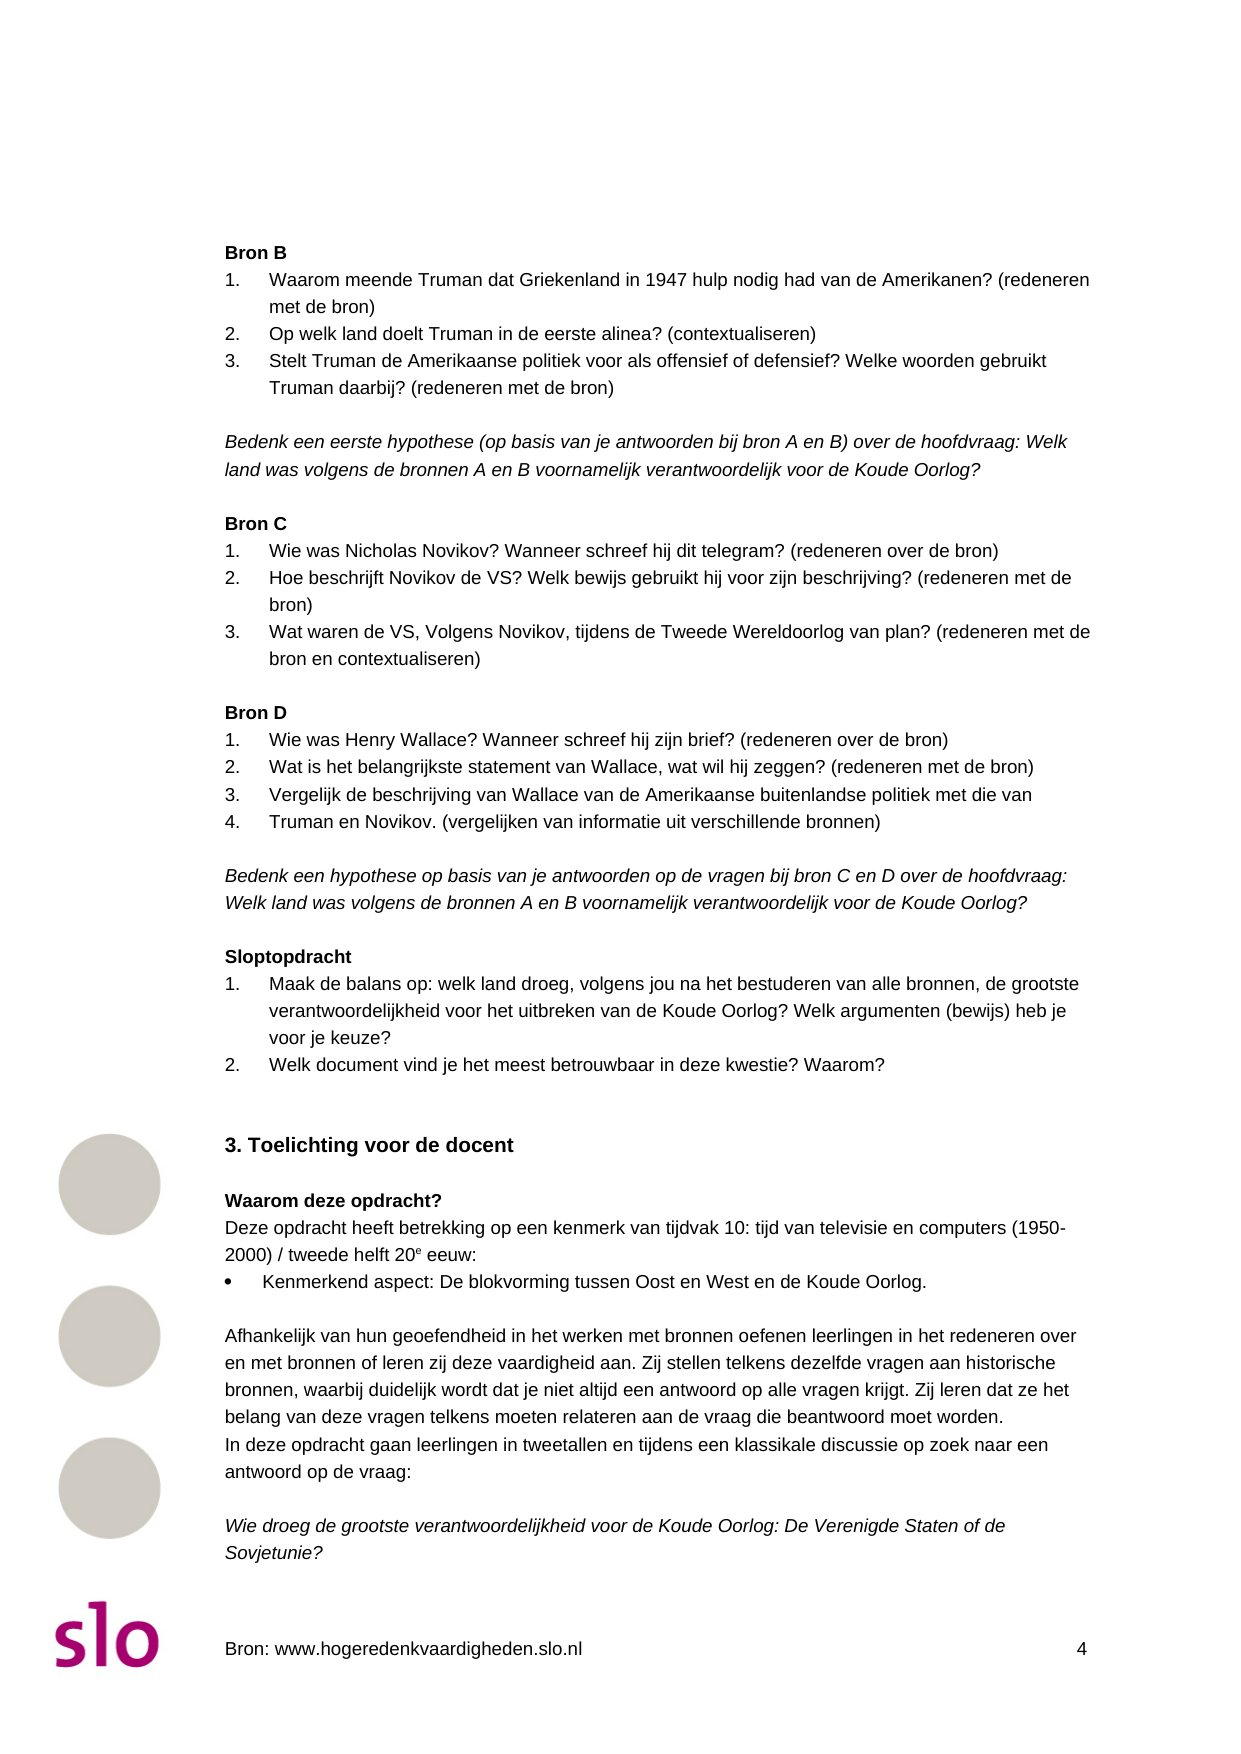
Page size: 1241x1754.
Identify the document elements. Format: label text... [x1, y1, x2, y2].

text Bron D [224, 697, 1092, 724]
list Maak de balans op: welk land droeg, volgens jou na het bestuderen van alle bronnen, de grootste verantwoordelijkheid voor het uitbreken van de Koude Oorlog? Welk argumenten (bewijs) heb je voor je keuze? [224, 967, 1092, 1049]
list Truman en Novikov. (vergelijken van informatie uit verschillende bronnen) [224, 805, 1092, 832]
text 3. Toelichting voor de docent [224, 1130, 1092, 1157]
text In deze opdracht gaan leerlingen in tweetallen en tijdens een klassikale discussie op zoek naar een antwoord op de vraag: [224, 1428, 1092, 1482]
picture [37, 1117, 176, 1682]
list Wat waren de VS, Volgens Novikov, tijdens de Tweede Wereldoorlog van plan? (redeneren met de bron en contextualiseren) [224, 615, 1092, 669]
text Bron C [224, 507, 1092, 534]
text Wie droeg de grootste verantwoordelijkheid voor de Koude Oorlog: De Verenigde Staten of de Sovjetunie? [224, 1509, 1092, 1563]
list Wie was Henry Wallace? Wanneer schreef hij zijn brief? (redeneren over de bron) [224, 724, 1092, 751]
list Vergelijk de beschrijving van Wallace van de Amerikaanse buitenlandse politiek met die van [224, 778, 1092, 805]
text Sloptopdracht [224, 940, 1092, 967]
text Bedenk een hypothese op basis van je antwoorden op de vragen bij bron C en D over de hoofdvraag: Welk land was volgens de bronnen A en B voornamelijk verantwoordelijk voor de Koude Oorlog? [224, 859, 1092, 913]
text Waarom deze opdracht? [224, 1184, 1092, 1211]
list Hoe beschrijft Novikov de VS? Welk bewijs gebruikt hij voor zijn beschrijving? (redeneren met de bron) [224, 561, 1092, 615]
text Bron B [224, 236, 1092, 263]
list Wie was Nicholas Novikov? Wanneer schreef hij dit telegram? (redeneren over de bron) [224, 534, 1092, 561]
text Afhankelijk van hun geoefendheid in het werken met bronnen oefenen leerlingen in het redeneren over en met bronnen of leren zij deze vaardigheid aan. Zij stellen telkens dezelfde vragen aan historische bronnen, waarbij duidelijk wordt dat je niet altijd een antwoord op alle vragen krijgt. Zij leren dat ze het belang van deze vragen telkens moeten relateren aan de vraag die beantwoord moet worden. [224, 1319, 1092, 1428]
text Bedenk een eerste hypothese (op basis van je antwoorden bij bron A en B) over de hoofdvraag: Welk land was volgens de bronnen A en B voornamelijk verantwoordelijk voor de Koude Oorlog? [224, 426, 1092, 480]
list Kenmerkend aspect: De blokvorming tussen Oost en West en de Koude Oorlog. [224, 1265, 1092, 1292]
list Stelt Truman de Amerikaanse politiek voor als offensief of defensief? Welke woorden gebruikt Truman daarbij? (redeneren met de bron) [224, 344, 1092, 426]
list Op welk land doelt Truman in de eerste alinea? (contextualiseren) [224, 317, 1092, 344]
list Wat is het belangrijkste statement van Wallace, wat wil hij zeggen? (redeneren met de bron) [224, 751, 1092, 778]
text Deze opdracht heeft betrekking op een kenmerk van tijdvak 10: tijd van televisie en computers (1950-2000) / tweede helft 20e eeuw: [224, 1211, 1092, 1265]
list Welk document vind je het meest betrouwbaar in deze kwestie? Waarom? [224, 1049, 1092, 1076]
list Waarom meende Truman dat Griekenland in 1947 hulp nodig had van de Amerikanen? (redeneren met de bron) [224, 263, 1092, 317]
